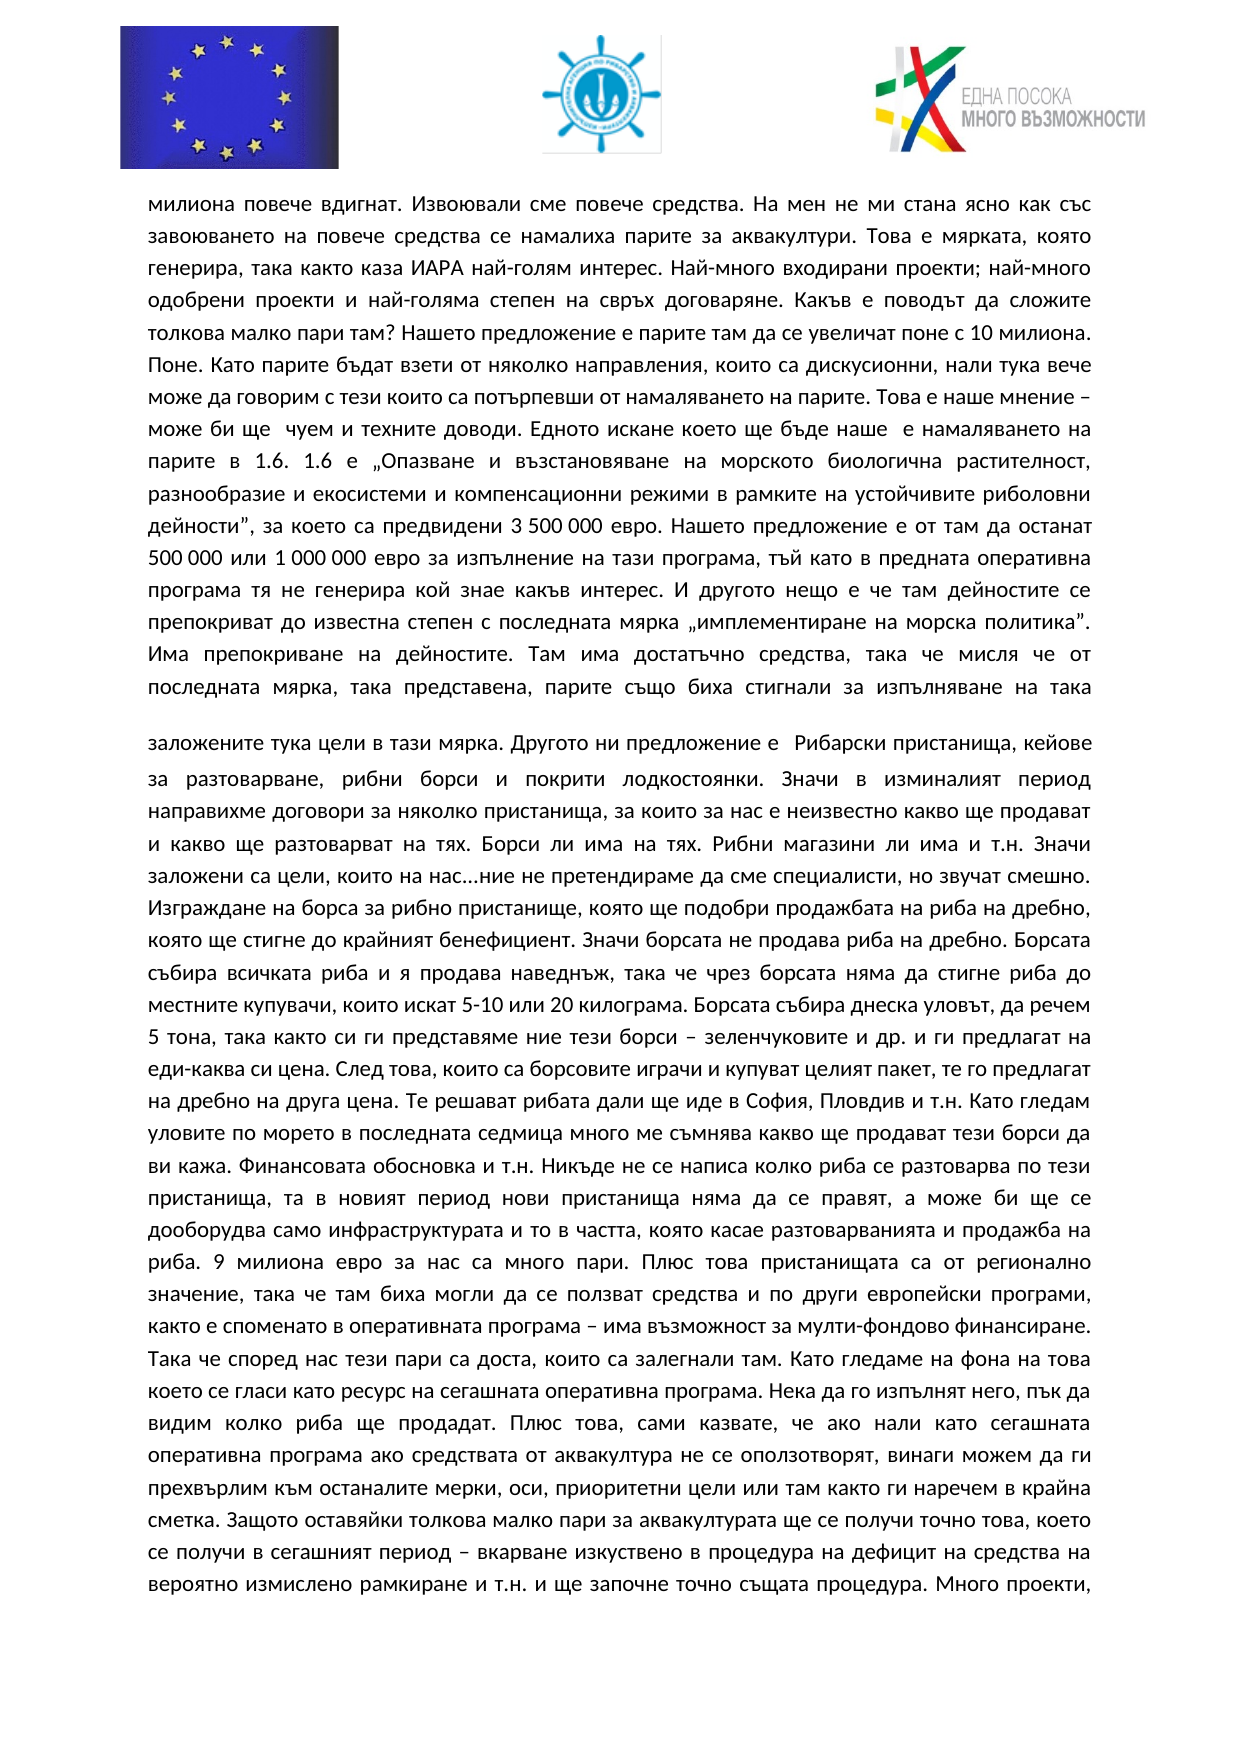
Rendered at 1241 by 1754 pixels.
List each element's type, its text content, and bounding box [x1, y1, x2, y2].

picture [542, 35, 663, 155]
picture [120, 26, 339, 169]
picture [856, 4, 1175, 199]
